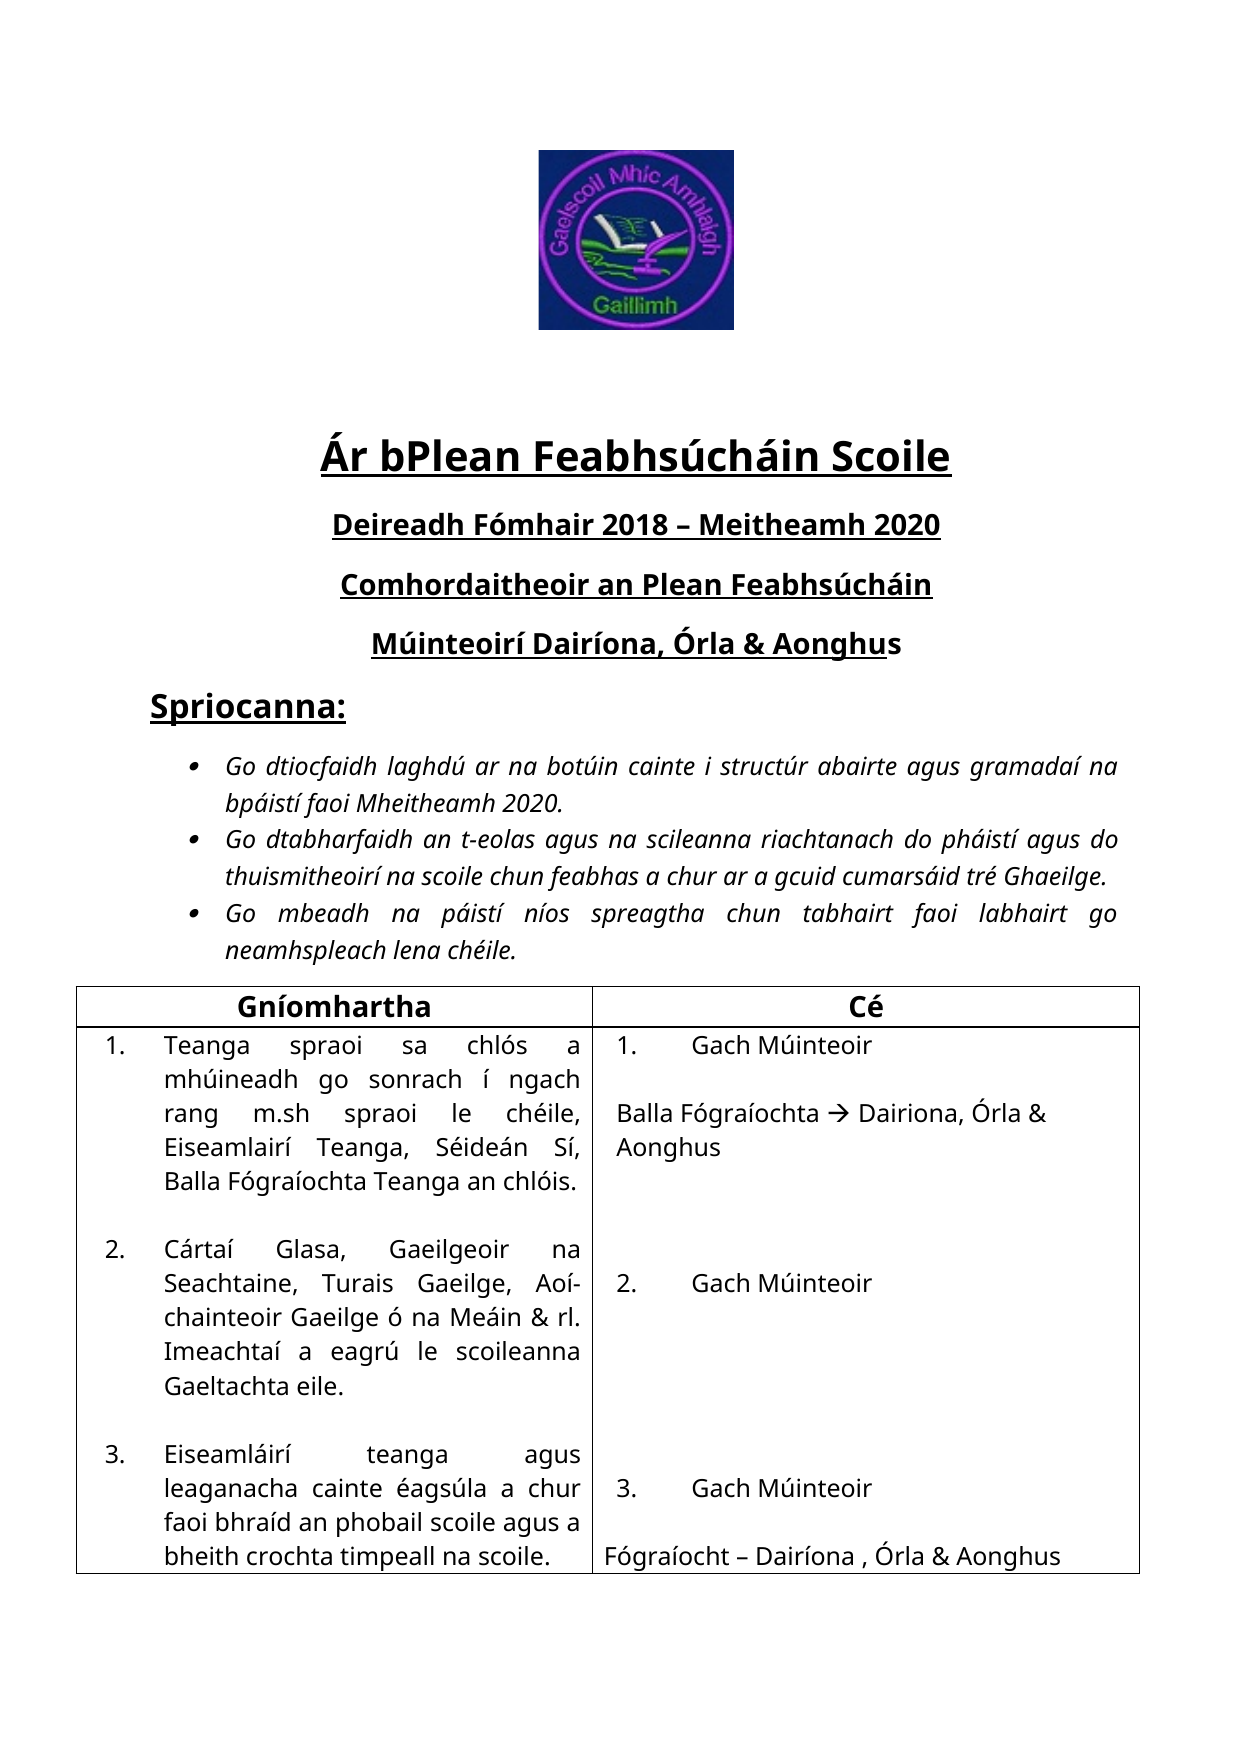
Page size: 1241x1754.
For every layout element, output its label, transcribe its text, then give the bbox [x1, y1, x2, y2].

table_header Cé [593, 987, 1139, 1026]
list Go dtabharfaidh an t-eolas agus na scileanna riachtanach do pháistí agus do thuismitheoirí na scoile chun feabhas a chur ar a gcuid cumarsáid tré Ghaeilge. [187, 822, 1122, 893]
picture [538, 150, 734, 330]
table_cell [593, 1028, 1139, 1572]
text Ár bPlean Feabhsúcháin Scoile [150, 426, 1122, 483]
text Deireadh Fómhair 2018 – Meitheamh 2020 [150, 504, 1122, 544]
table_header Gníomhartha [77, 987, 592, 1026]
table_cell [77, 1028, 592, 1572]
list Go dtiocfaidh laghdú ar na botúin cainte i structúr abairte agus gramadaí na bpáistí faoi Mheitheamh 2020. [187, 748, 1122, 819]
text Múinteoirí Dairíona, Órla & Aonghus [150, 623, 1122, 663]
text Comhordaitheoir an Plean Feabhsúcháin [150, 564, 1122, 603]
list Go mbeadh na páistí níos spreagtha chun tabhairt faoi labhairt go neamhspleach lena chéile. [187, 896, 1122, 966]
text Spriocanna: [150, 683, 1122, 728]
